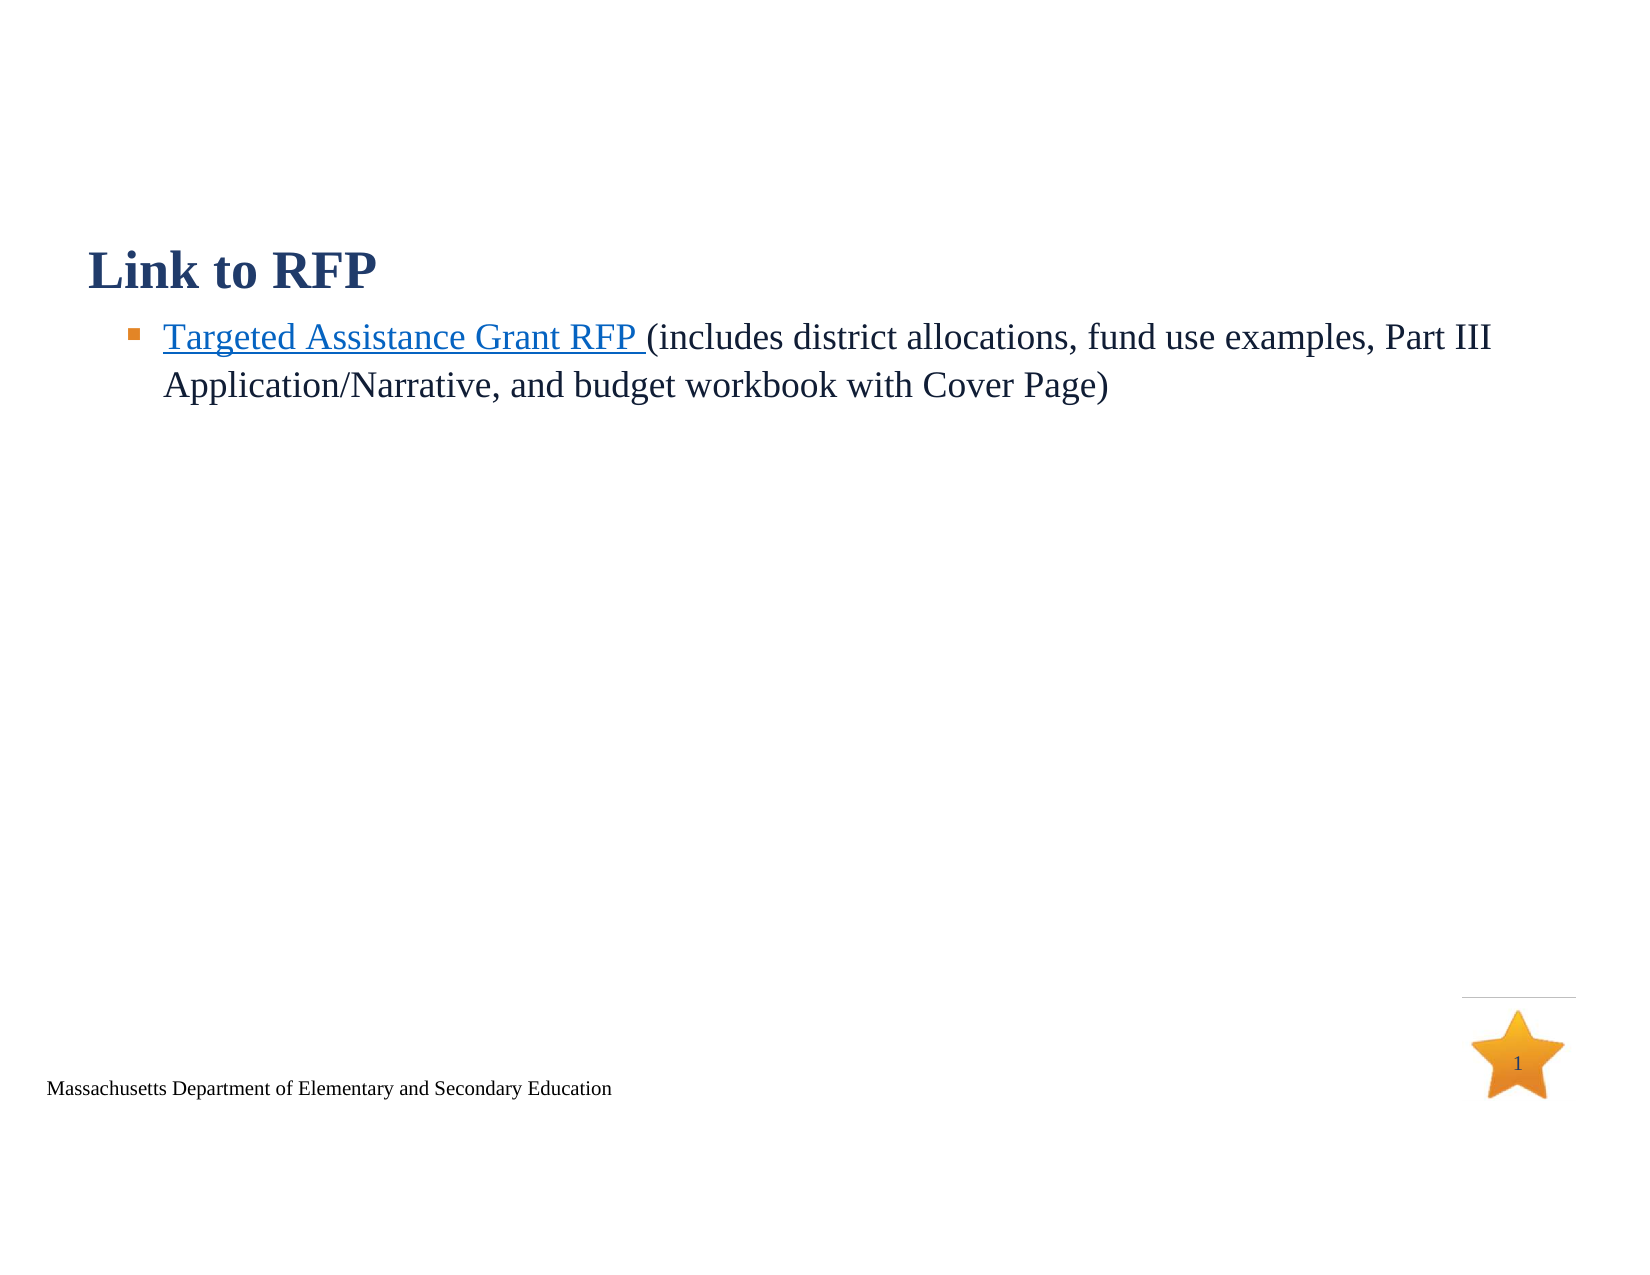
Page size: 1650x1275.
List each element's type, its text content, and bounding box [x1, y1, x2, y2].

picture [1461, 997, 1576, 1101]
list Targeted Assistance Grant RFP (includes district allocations, fund use examples, Part III Application/Narrative, and budget workbook with Cover Page) [125, 305, 1599, 405]
subtitle Link to RFP [88, 237, 1599, 300]
